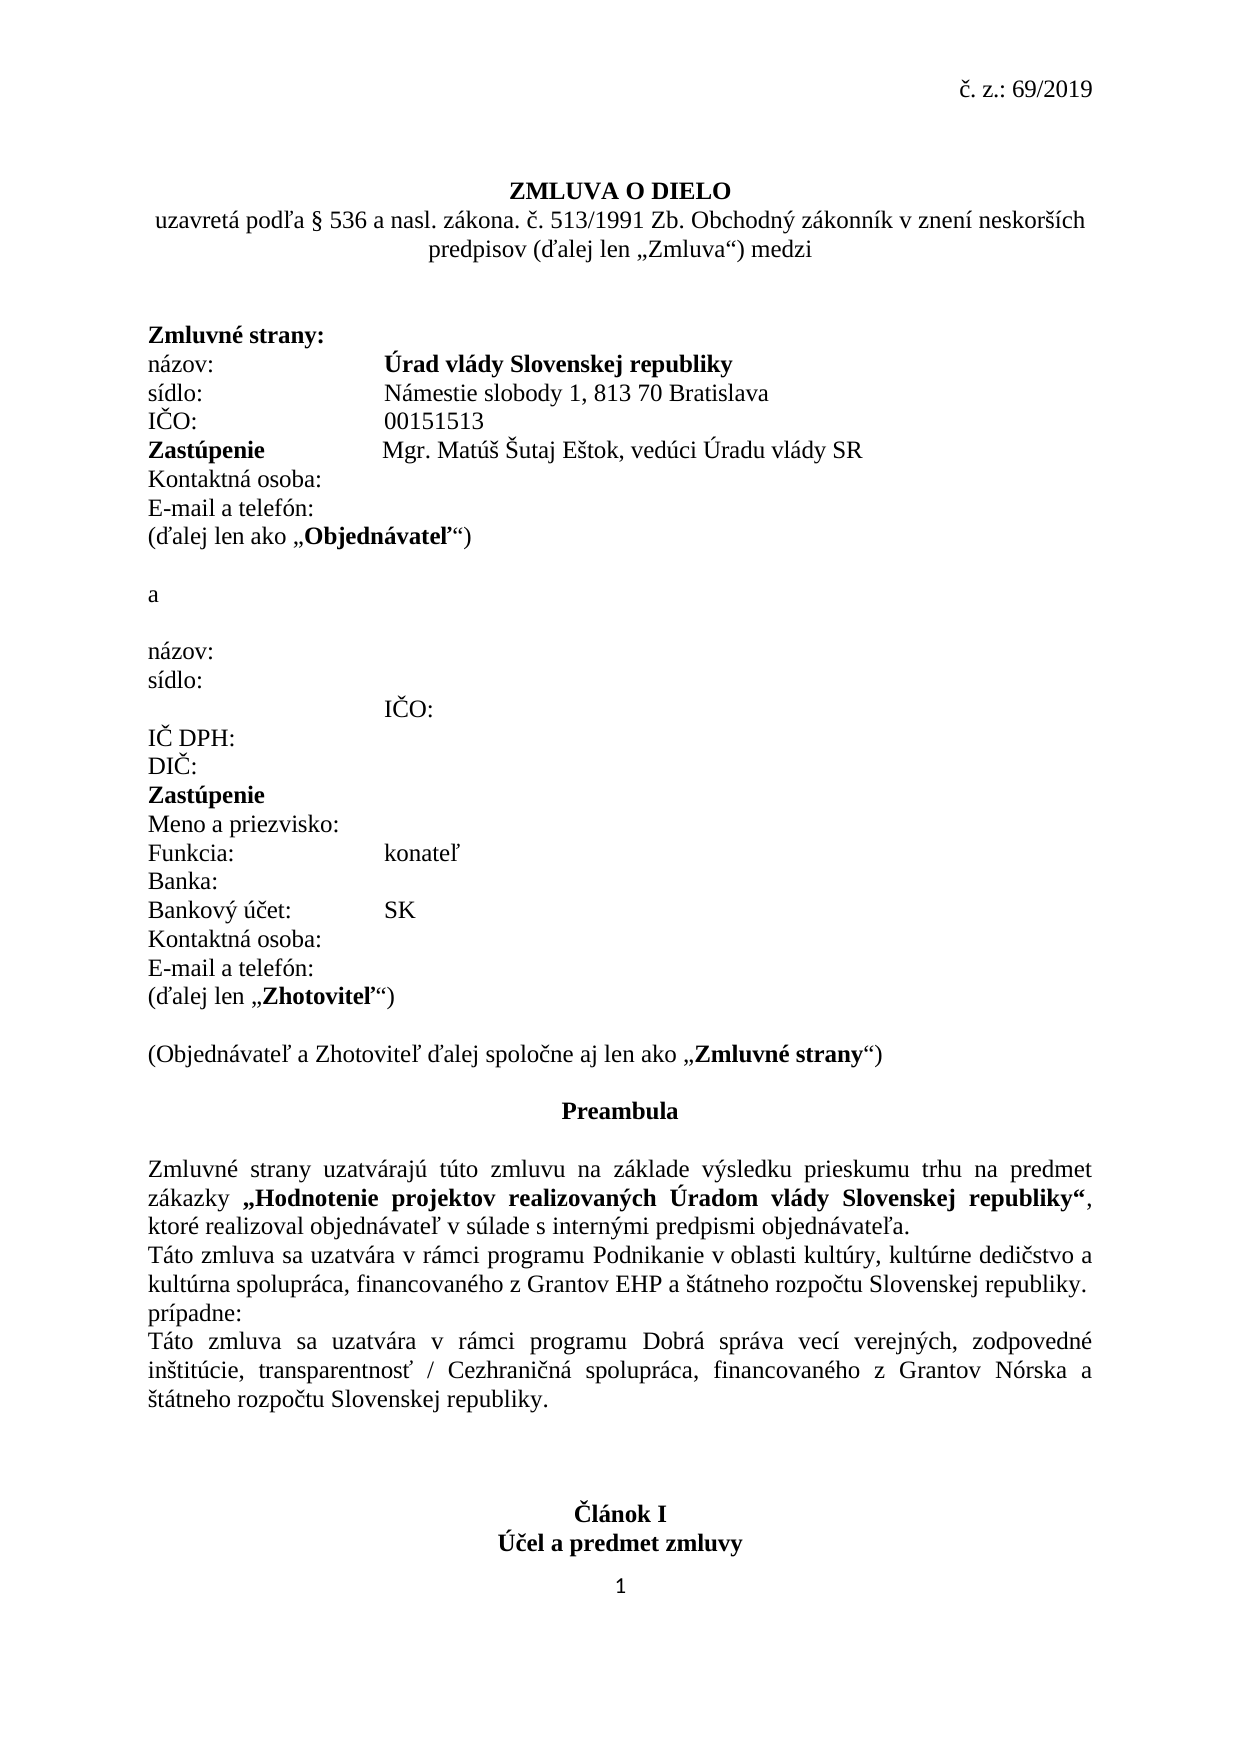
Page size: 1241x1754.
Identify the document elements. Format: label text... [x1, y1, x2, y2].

text sídlo: IČO: [148, 665, 1092, 723]
text Meno a priezvisko: [148, 809, 1092, 838]
subtitle Článok I [148, 1499, 1092, 1528]
text Táto zmluva sa uzatvára v rámci programu Podnikanie v oblasti kultúry, kultúrne dedičstvo a kultúrna spolupráca, financovaného z Grantov EHP a štátneho rozpočtu Slovenskej republiky. [148, 1240, 1092, 1298]
text názov: [148, 636, 1092, 665]
text Bankový účet: SK [148, 895, 1092, 924]
subtitle uzavretá podľa § 536 a nasl. zákona. č. 513/1991 Zb. Obchodný zákonník v znení neskorších predpisov (ďalej len „Zmluva“) medzi [148, 205, 1092, 263]
text Účel a predmet zmluvy [148, 1528, 1092, 1556]
text Kontaktná osoba: E-mail a telefón: (ďalej len „Zhotoviteľ“) [148, 924, 1092, 1010]
subtitle a [148, 579, 1092, 608]
text Zastúpenie [148, 780, 1092, 809]
text Zmluvné strany uzatvárajú túto zmluvu na základe výsledku prieskumu trhu na predmet zákazky „Hodnotenie projektov realizovaných Úradom vlády Slovenskej republiky“, ktoré realizoval objednávateľ v súlade s internými predpismi objednávateľa. [148, 1154, 1092, 1240]
text Zastúpenie Mgr. Matúš Šutaj Eštok, vedúci Úradu vlády SR [148, 435, 1092, 464]
text (Objednávateľ a Zhotoviteľ ďalej spoločne aj len ako „Zmluvné strany“) [148, 1039, 1092, 1068]
subtitle ZMLUVA O DIELO [148, 176, 1092, 205]
text IČO: 00151513 [148, 406, 1092, 435]
text IČ DPH: [148, 723, 1092, 751]
text Zmluvné strany: [148, 320, 1092, 349]
text sídlo: Námestie slobody 1, 813 70 Bratislava [148, 378, 1092, 406]
text Táto zmluva sa uzatvára v rámci programu Dobrá správa vecí verejných, zodpovedné inštitúcie, transparentnosť / Cezhraničná spolupráca, financovaného z Grantov Nórska a štátneho rozpočtu Slovenskej republiky. [148, 1326, 1092, 1413]
text Banka: [148, 866, 1092, 895]
text prípadne: [148, 1298, 1092, 1326]
text DIČ: [148, 751, 1092, 780]
text Funkcia: konateľ [148, 838, 1092, 866]
subtitle Preambula [148, 1096, 1092, 1125]
text názov: Úrad vlády Slovenskej republiky [148, 349, 1092, 378]
text Kontaktná osoba: E-mail a telefón: (ďalej len ako „Objednávateľ“) [148, 464, 1092, 550]
